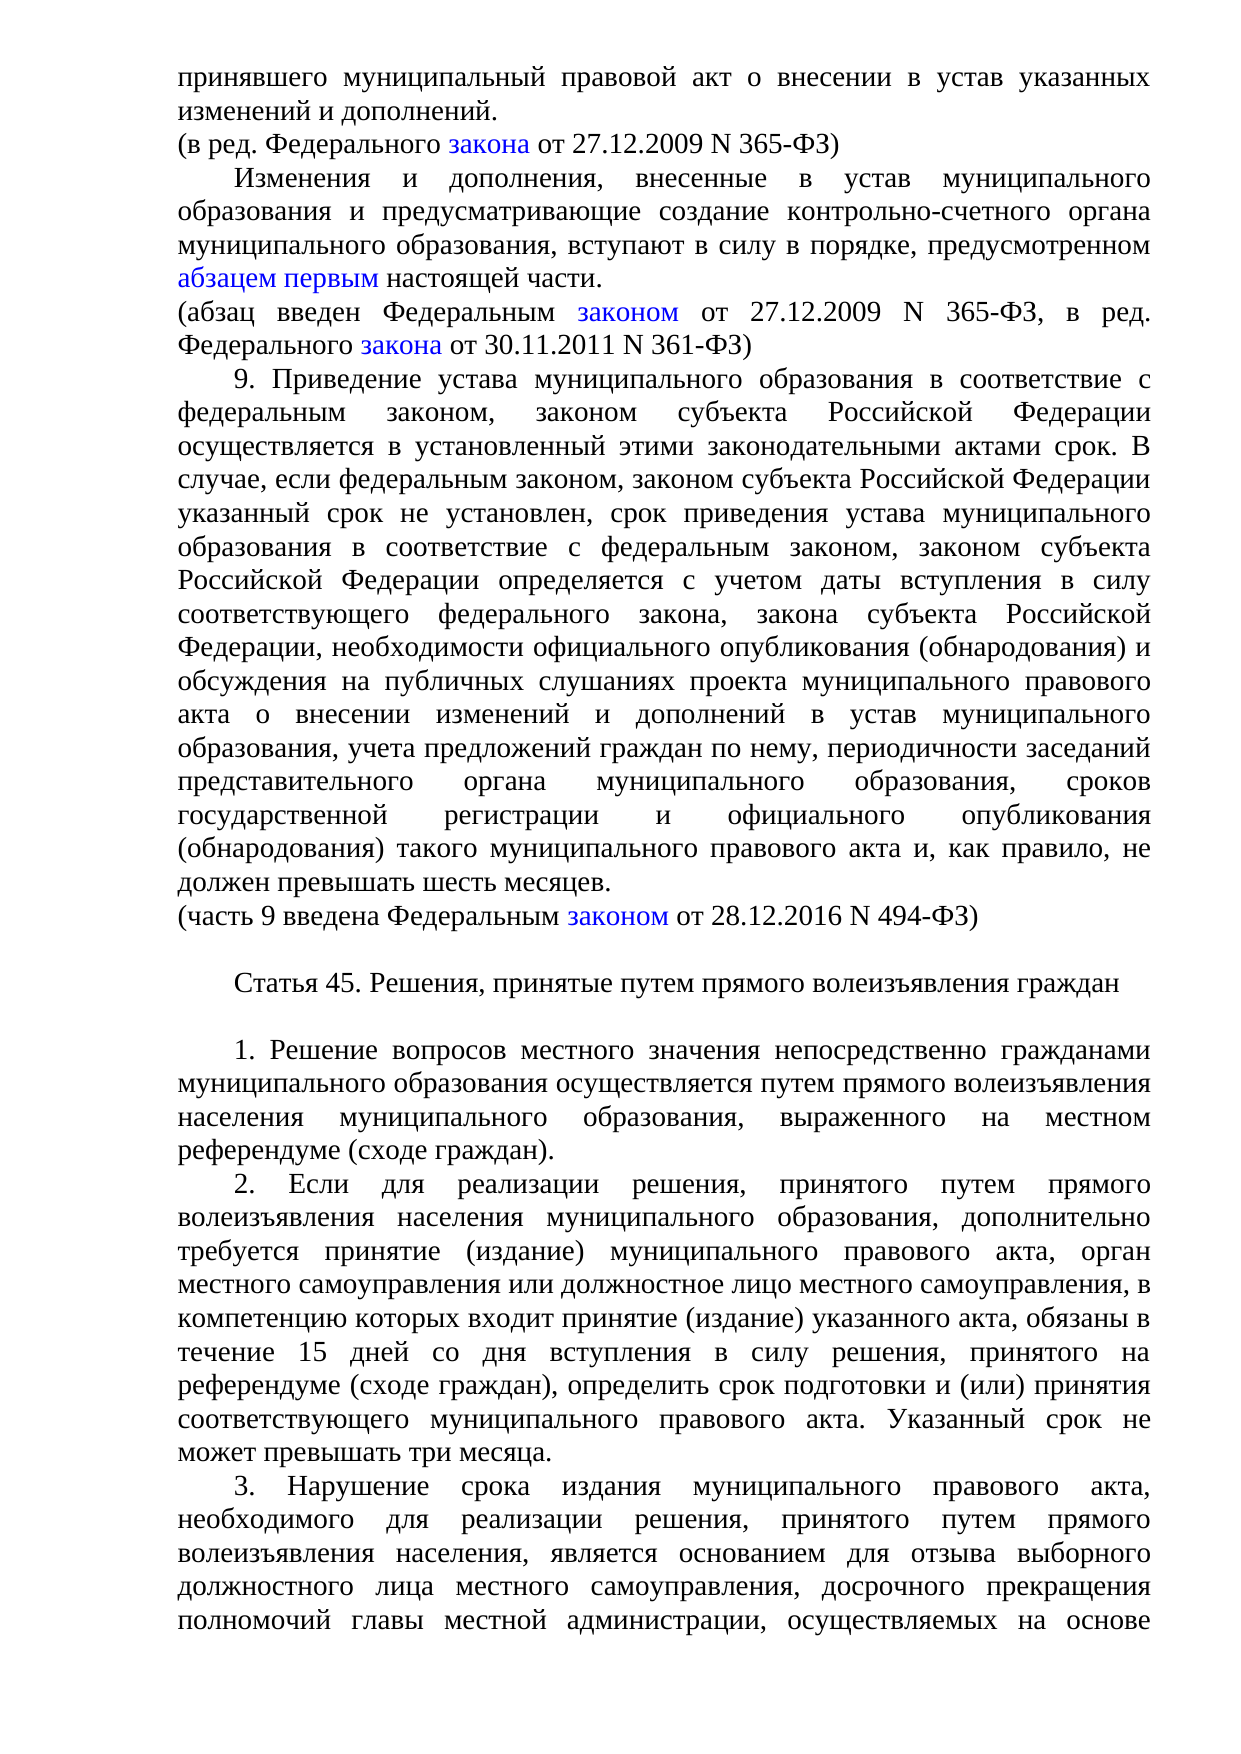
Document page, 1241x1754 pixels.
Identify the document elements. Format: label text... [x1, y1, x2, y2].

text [177, 59, 1152, 126]
text 2. Если для реализации решения, принятого путем прямого волеизъявления населения муниципального образования, дополнительно требуется принятие (издание) муниципального правового акта, орган местного самоуправления или должностное лицо местного самоуправления, в компетенцию которых входит принятие (издание) указанного акта, обязаны в течение 15 дней со дня вступления в силу решения, принятого на референдуме (сходе граждан), определить срок подготовки и (или) принятия соответствующего муниципального правового акта. Указанный срок не может превышать три месяца. [177, 1166, 1152, 1468]
text 9. Приведение устава муниципального образования в соответствие с федеральным законом, законом субъекта Российской Федерации осуществляется в установленный этими законодательными актами срок. В случае, если федеральным законом, законом субъекта Российской Федерации указанный срок не установлен, срок приведения устава муниципального образования в соответствие с федеральным законом, законом субъекта Российской Федерации определяется с учетом даты вступления в силу соответствующего федерального закона, закона субъекта Российской Федерации, необходимости официального опубликования (обнародования) и обсуждения на публичных слушаниях проекта муниципального правового акта о внесении изменений и дополнений в устав муниципального образования, учета предложений граждан по нему, периодичности заседаний представительного органа муниципального образования, сроков государственной регистрации и официального опубликования (обнародования) такого муниципального правового акта и, как правило, не должен превышать шесть месяцев. [177, 361, 1152, 898]
text Статья 45. Решения, принятые путем прямого волеизъявления граждан [177, 965, 1152, 998]
text (абзац введен Федеральным законом от 27.12.2009 N 365-ФЗ, в ред. Федерального закона от 30.11.2011 N 361-ФЗ) [177, 294, 1152, 361]
text 1. Решение вопросов местного значения непосредственно гражданами муниципального образования осуществляется путем прямого волеизъявления населения муниципального образования, выраженного на местном референдуме (сходе граждан). [177, 1032, 1152, 1166]
text Изменения и дополнения, внесенные в устав муниципального образования и предусматривающие создание контрольно-счетного органа муниципального образования, вступают в силу в порядке, предусмотренном абзацем первым настоящей части. [177, 160, 1152, 294]
text (в ред. Федерального закона от 27.12.2009 N 365-ФЗ) [177, 126, 1152, 160]
text (часть 9 введена Федеральным законом от 28.12.2016 N 494-ФЗ) [177, 898, 1152, 931]
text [177, 1468, 1152, 1636]
